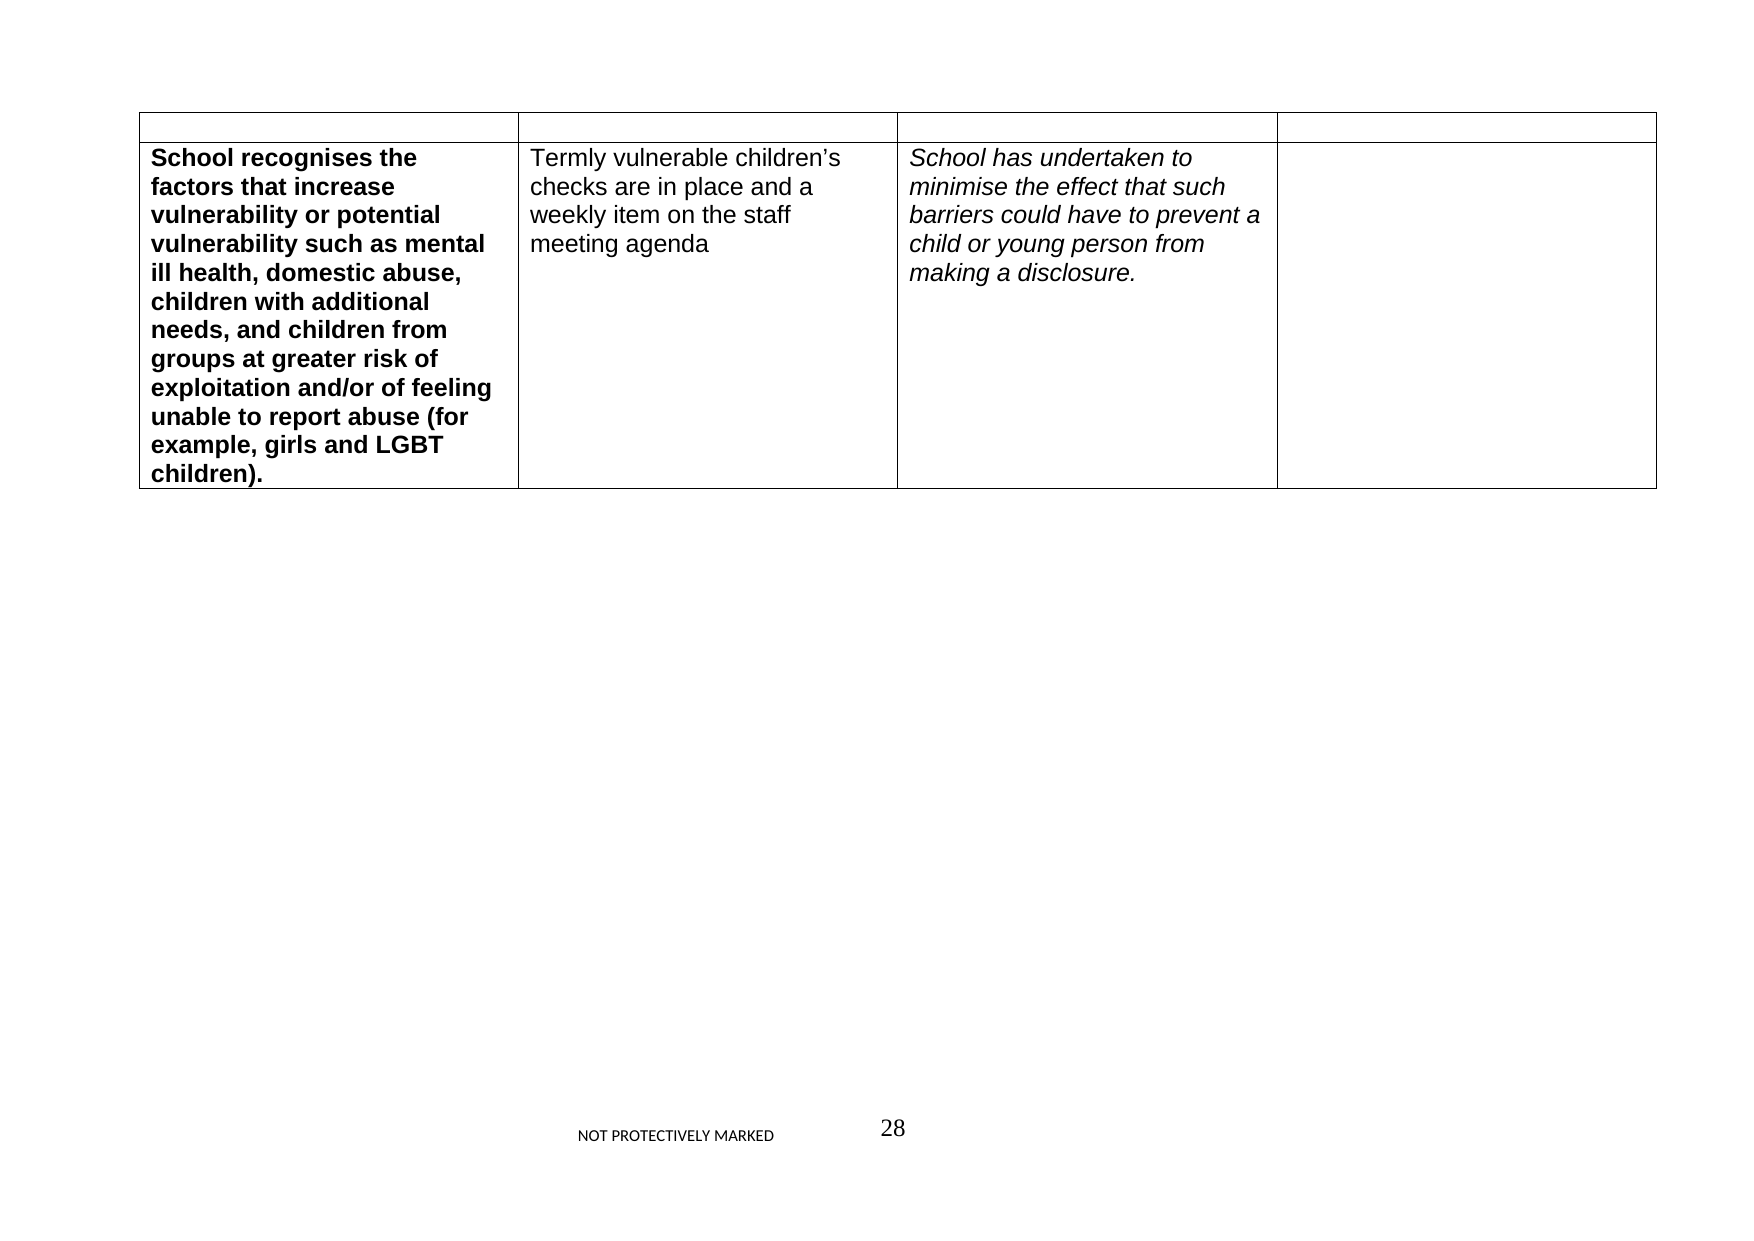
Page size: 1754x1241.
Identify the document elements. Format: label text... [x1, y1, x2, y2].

table_cell School recognises the factors that increase vulnerability or potential vulnerability such as mental ill health, domestic abuse, children with additional needs, and children from groups at greater risk of exploitation and/or of feeling unable to report abuse (for example, girls and LGBT children). [140, 143, 518, 488]
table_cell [519, 113, 897, 142]
table_cell [1278, 143, 1656, 488]
table_cell Termly vulnerable children’s checks are in place and a weekly item on the staff meeting agenda [519, 143, 897, 488]
table_cell [898, 113, 1277, 142]
table_cell [1278, 113, 1656, 142]
table_cell School has undertaken to minimise the effect that such barriers could have to prevent a child or young person from making a disclosure. [898, 143, 1277, 488]
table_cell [140, 113, 518, 142]
